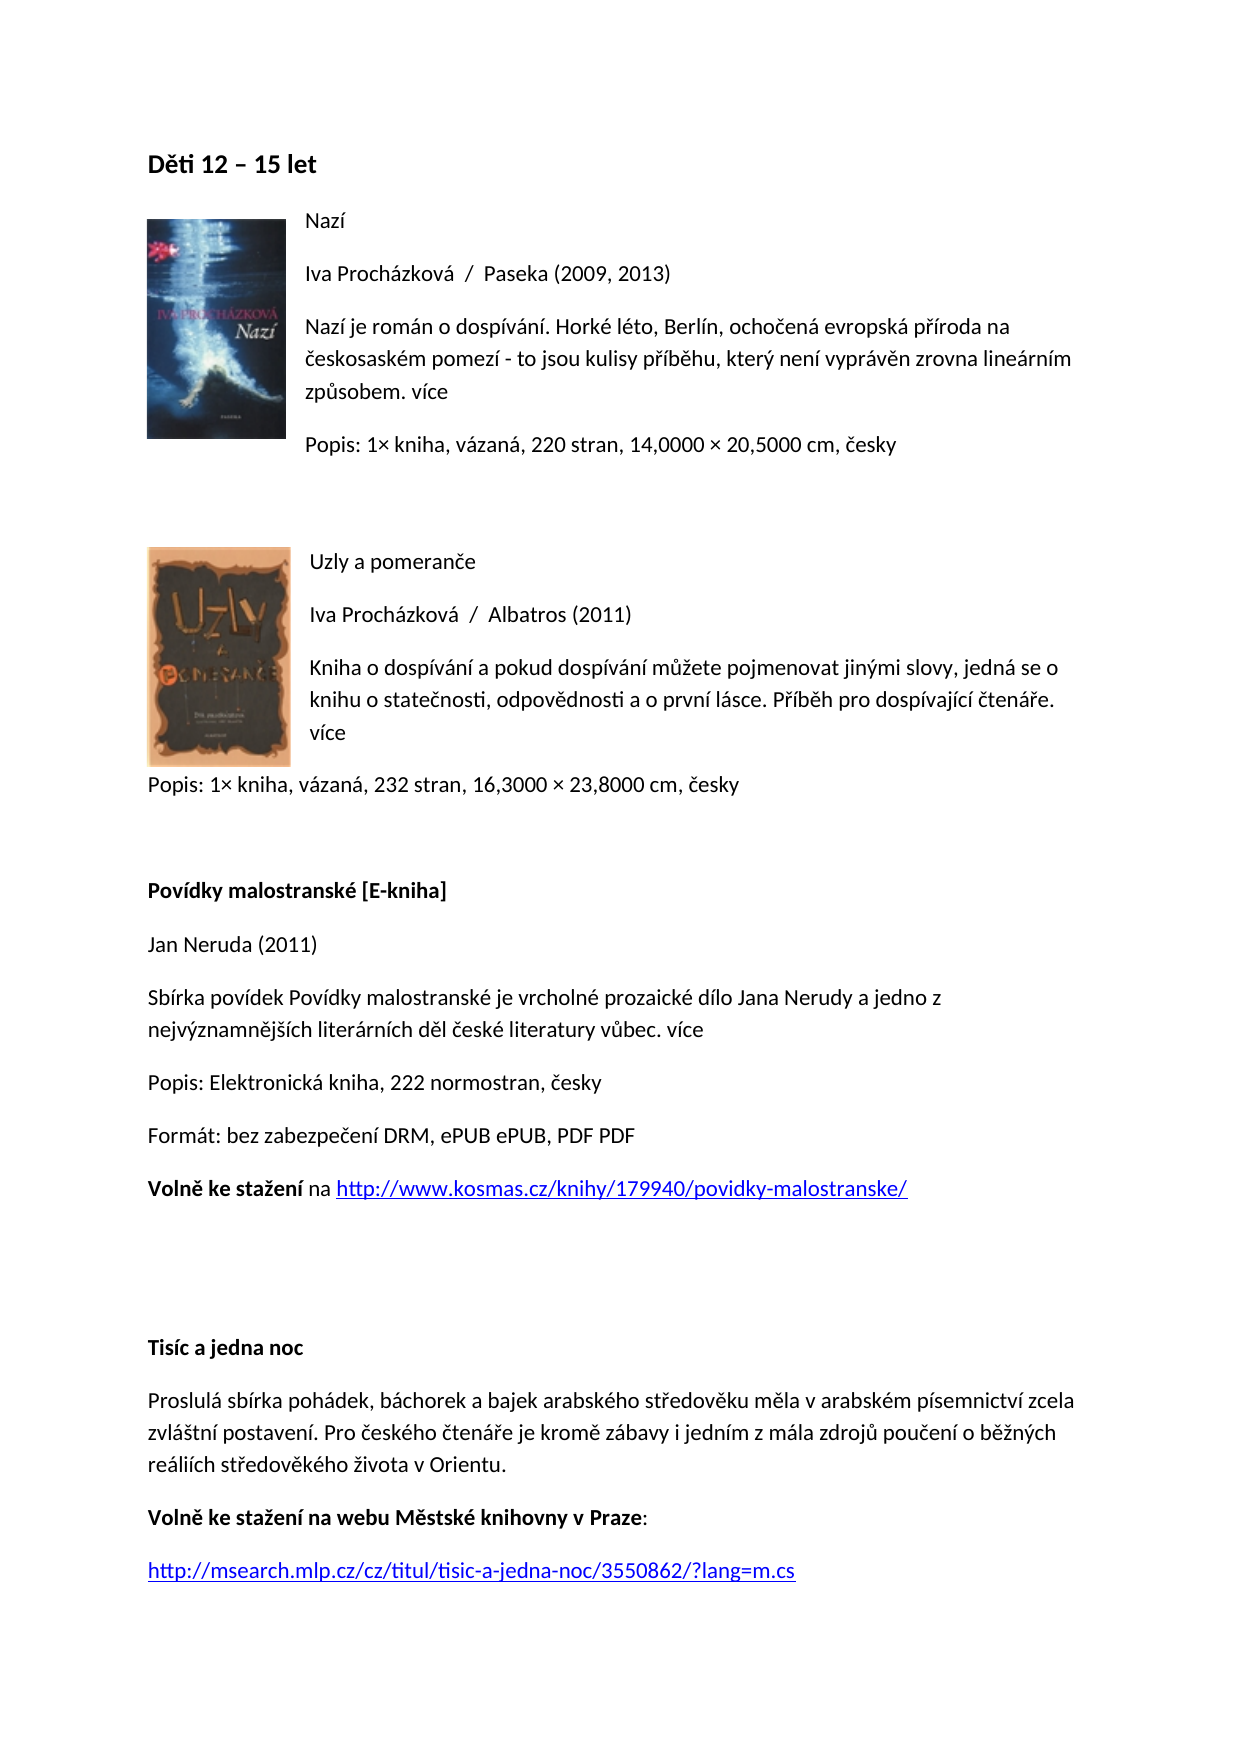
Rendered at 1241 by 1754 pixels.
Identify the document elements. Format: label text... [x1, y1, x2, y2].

text Kniha o dospívání a pokud dospívání můžete pojmenovat jinými slovy, jedná se o knihu o statečnosti, odpovědnosti a o první lásce. Příběh pro dospívající čtenáře. více [291, 653, 1093, 746]
picture [146, 547, 291, 767]
text Popis: Elektronická kniha, 222 normostran, česky [148, 1068, 1093, 1096]
text Děti 12 – 15 let [148, 148, 1093, 181]
text Popis: 1× kniha, vázaná, 232 stran, 16,3000 × 23,8000 cm, česky [148, 771, 1093, 799]
text Sbírka povídek Povídky malostranské je vrcholné prozaické dílo Jana Nerudy a jedno z nejvýznamnějších literárních děl české literatury vůbec. více [148, 983, 1093, 1043]
text Iva Procházková / Paseka (2009, 2013) [286, 259, 1093, 287]
picture [146, 219, 286, 439]
text Iva Procházková / Albatros (2011) [291, 600, 1093, 628]
text Volně ke stažení na http://www.kosmas.cz/knihy/179940/povidky-malostranske/ [148, 1174, 1093, 1202]
text Formát: bez zabezpečení DRM, ePUB ePUB, PDF PDF [148, 1121, 1093, 1149]
text Uzly a pomeranče [291, 547, 1093, 575]
text Volně ke stažení na webu Městské knihovny v Praze: [148, 1503, 1093, 1531]
text Jan Neruda (2011) [148, 930, 1093, 958]
text http://msearch.mlp.cz/cz/titul/tisic-a-jedna-noc/3550862/?lang=m.cs [148, 1556, 1093, 1584]
text Povídky malostranské [E-kniha] [148, 877, 1093, 905]
text Proslulá sbírka pohádek, báchorek a bajek arabského středověku měla v arabském písemnictví zcela zvláštní postavení. Pro českého čtenáře je kromě zábavy i jedním z mála zdrojů poučení o běžných reáliích středověkého života v Orientu. [148, 1386, 1093, 1478]
text Tisíc a jedna noc [148, 1333, 1093, 1361]
text Popis: 1× kniha, vázaná, 220 stran, 14,0000 × 20,5000 cm, česky [148, 430, 1093, 458]
text Nazí [148, 206, 1093, 234]
text Nazí je román o dospívání. Horké léto, Berlín, ochočená evropská příroda na českosaském pomezí - to jsou kulisy příběhu, který není vyprávěn zrovna lineárním způsobem. více [286, 312, 1093, 405]
